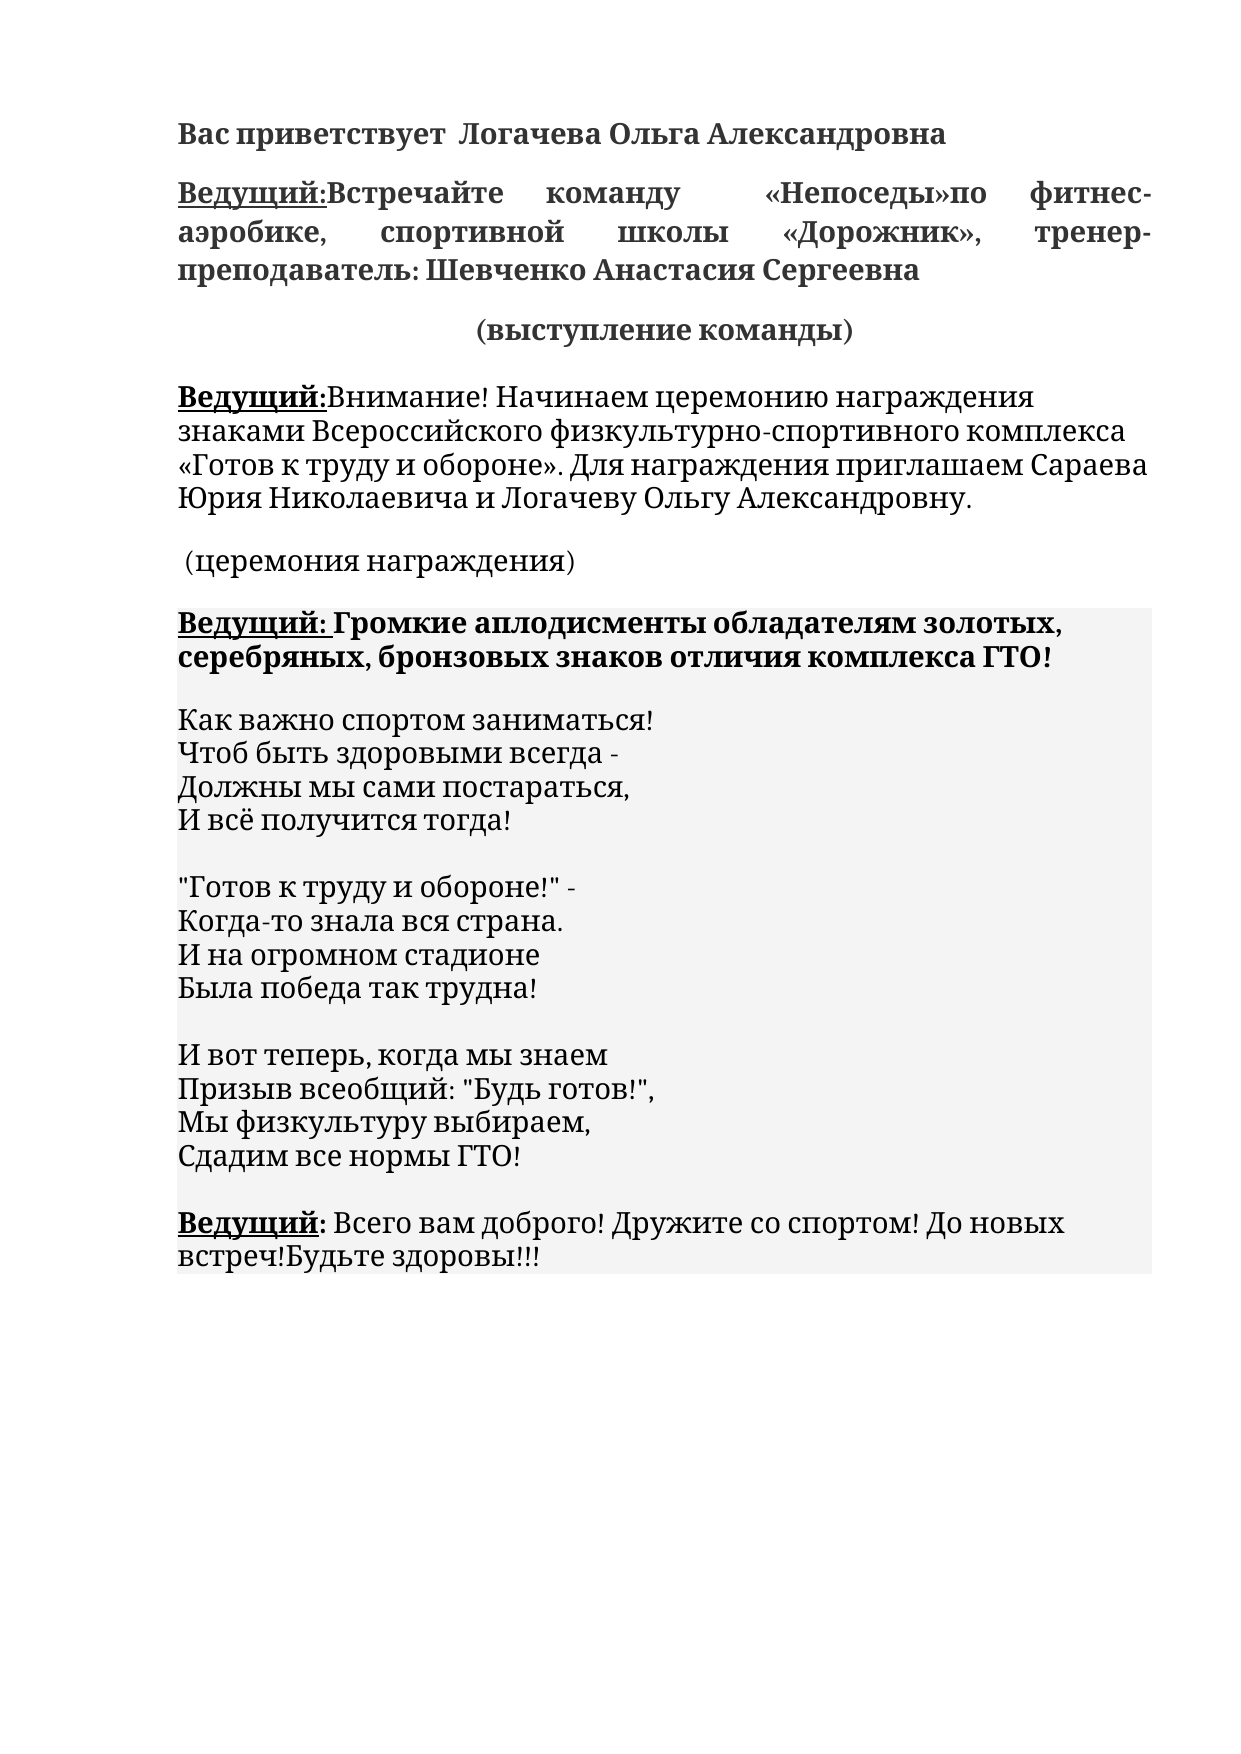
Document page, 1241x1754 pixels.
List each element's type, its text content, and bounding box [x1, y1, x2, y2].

text Ведущий: Громкие аплодисменты обладателям золотых, серебряных, бронзовых знаков отличия комплекса ГТО! [177, 608, 1152, 675]
text И на огромном стадионе [177, 939, 1152, 972]
text Должны мы сами постараться, [177, 771, 1152, 804]
text Вас приветствует Логачева Ольга Александровна [177, 118, 1152, 152]
text Ведущий:Встречайте команду «Непоседы»по фитнес-аэробике, спортивной школы «Дорожник», тренер-преподаватель: Шевченко Анастасия Сергеевна [177, 177, 1152, 288]
text (церемония награждения) [177, 545, 1152, 578]
text И вот теперь, когда мы знаем [177, 1039, 1152, 1073]
text Сдадим все нормы ГТО! [177, 1140, 1152, 1173]
text Мы физкультуру выбираем, [177, 1106, 1152, 1140]
text "Готов к труду и обороне!" - [177, 872, 1152, 905]
text Как важно спортом заниматься! [177, 704, 1152, 737]
text Ведущий:Внимание! Начинаем церемонию награждения знаками Всероссийского физкультурно-спортивного комплекса «Готов к труду и обороне». Для награждения приглашаем Сараева Юрия Николаевича и Логачеву Ольгу Александровну. [177, 382, 1152, 516]
text Была победа так трудна! [177, 972, 1152, 1006]
text Призыв всеобщий: "Будь готов!", [177, 1073, 1152, 1106]
text (выступление команды) [177, 314, 1152, 347]
text И всё получится тогда! [177, 804, 1152, 838]
text Когда-то знала вся страна. [177, 905, 1152, 939]
text Ведущий: Всего вам доброго! Дружите со спортом! До новых встреч!Будьте здоровы!!! [177, 1207, 1152, 1274]
text Чтоб быть здоровыми всегда - [177, 737, 1152, 771]
